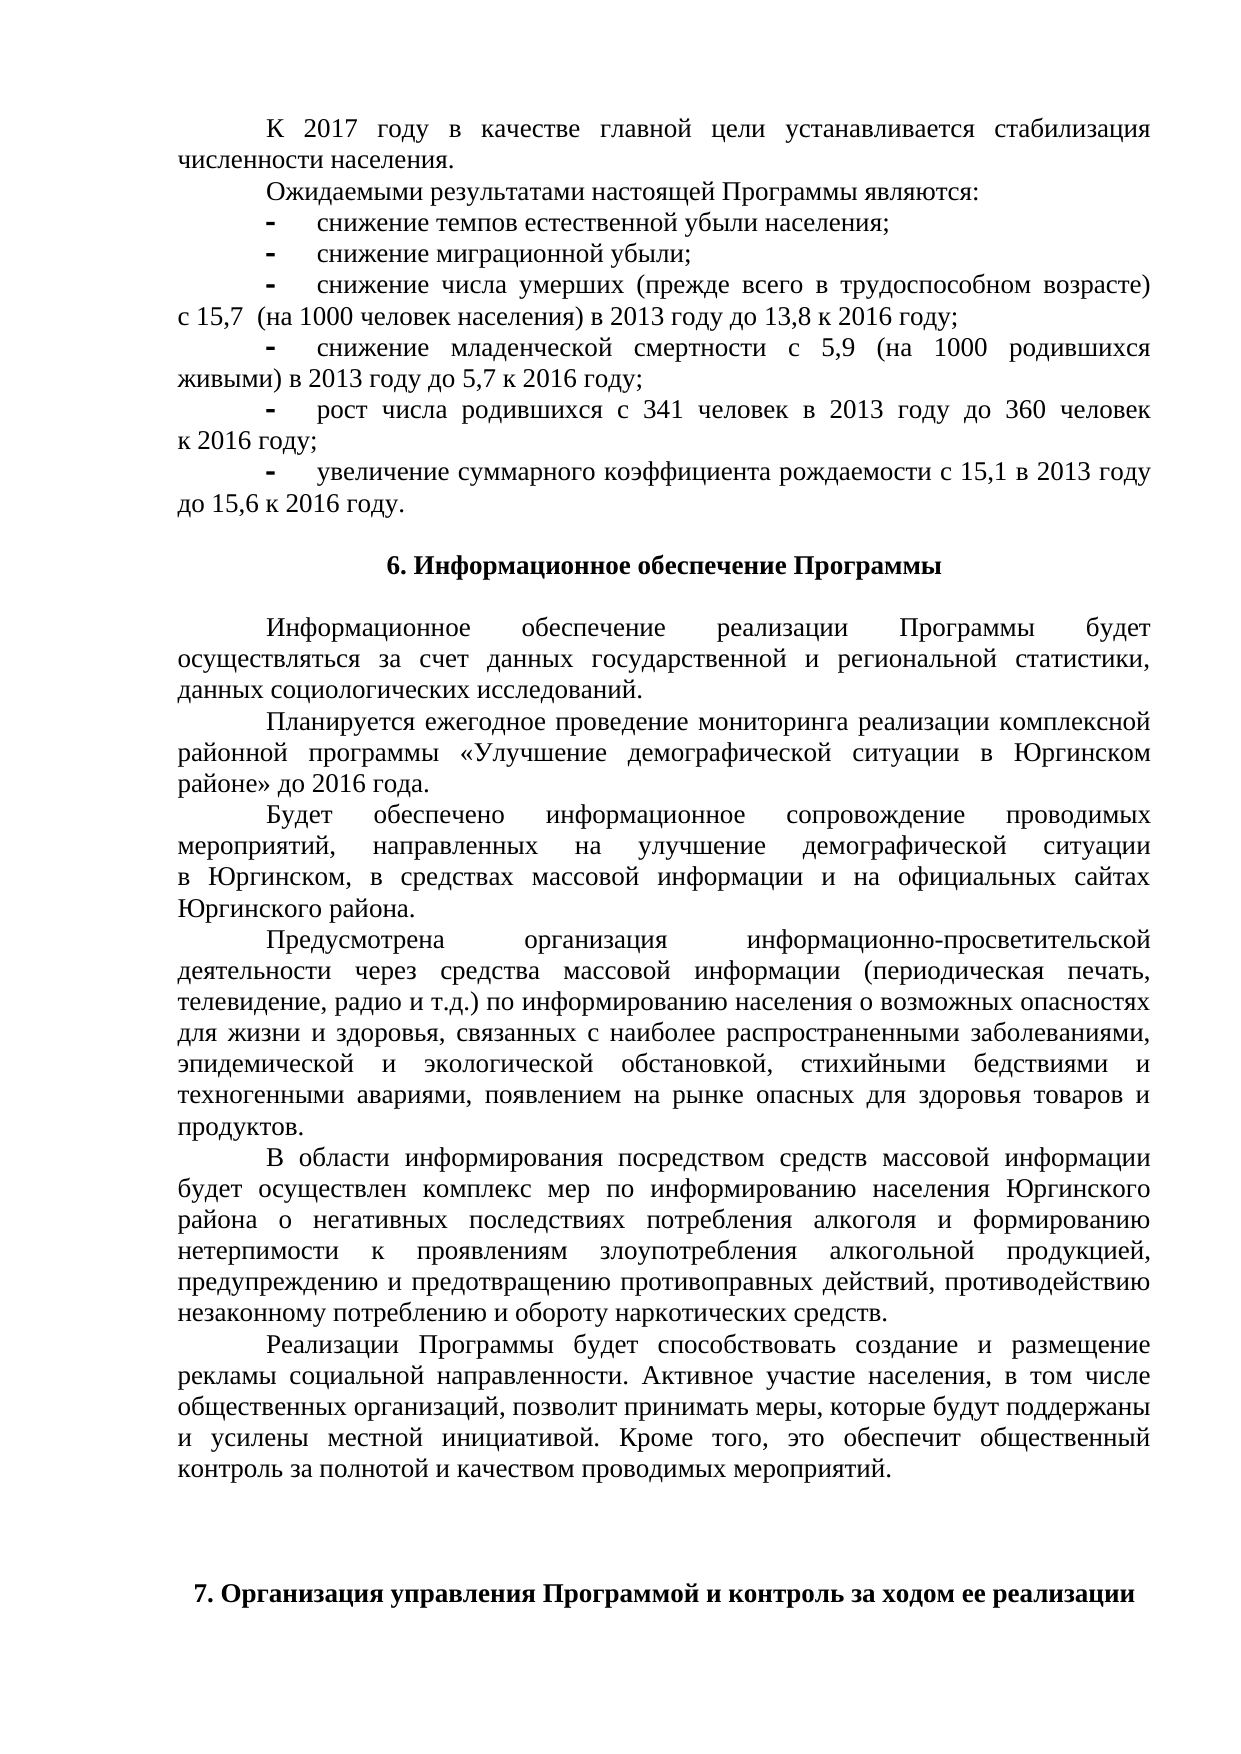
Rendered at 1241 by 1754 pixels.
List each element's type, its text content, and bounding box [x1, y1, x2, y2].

text 7. Организация управления Программой и контроль за ходом ее реализации [177, 1577, 1152, 1608]
text Планируется ежегодное проведение мониторинга реализации комплексной районной программы «Улучшение демографической ситуации в Юргинском районе» до 2016 года. [177, 705, 1152, 798]
list снижение темпов естественной убыли населения; [177, 206, 1152, 237]
list снижение миграционной убыли; [177, 237, 1152, 268]
text Реализации Программы будет способствовать создание и размещение рекламы социальной направленности. Активное участие населения, в том числе общественных организаций, позволит принимать меры, которые будут поддержаны и усилены местной инициативой. Кроме того, это обеспечит общественный контроль за полнотой и качеством проводимых мероприятий. [177, 1328, 1152, 1483]
list увеличение суммарного коэффициента рождаемости с 15,1 в 2013 году до 15,6 к 2016 году. [177, 456, 1152, 518]
text Будет обеспечено информационное сопровождение проводимых мероприятий, направленных на улучшение демографической ситуации в Юргинском, в средствах массовой информации и на официальных сайтах Юргинского района. [177, 798, 1152, 923]
text К 2017 году в качестве главной цели устанавливается стабилизация численности населения. [177, 112, 1152, 175]
text Ожидаемыми результатами настоящей Программы являются: [177, 175, 1152, 206]
list рост числа родившихся с 341 человек в 2013 году до 360 человек к 2016 году; [177, 393, 1152, 456]
text В области информирования посредством средств массовой информации будет осуществлен комплекс мер по информированию населения Юргинского района о негативных последствиях потребления алкоголя и формированию нетерпимости к проявлениям злоупотребления алкогольной продукцией, предупреждению и предотвращению противоправных действий, противодействию незаконному потреблению и обороту наркотических средств. [177, 1141, 1152, 1328]
list снижение младенческой смертности с 5,9 (на 1000 родившихся живыми) в 2013 году до 5,7 к 2016 году; [177, 331, 1152, 393]
text 6. Информационное обеспечение Программы [177, 549, 1152, 580]
text Информационное обеспечение реализации Программы будет осуществляться за счет данных государственной и региональной статистики, данных социологических исследований. [177, 611, 1152, 705]
text Предусмотрена организация информационно-просветительской деятельности через средства массовой информации (периодическая печать, телевидение, радио и т.д.) по информированию населения о возможных опасностях для жизни и здоровья, связанных с наиболее распространенными заболеваниями, эпидемической и экологической обстановкой, стихийными бедствиями и техногенными авариями, появлением на рынке опасных для здоровья товаров и продуктов. [177, 923, 1152, 1141]
list снижение числа умерших (прежде всего в трудоспособном возрасте) с 15,7 (на 1000 человек населения) в 2013 году до 13,8 к 2016 году; [177, 268, 1152, 331]
